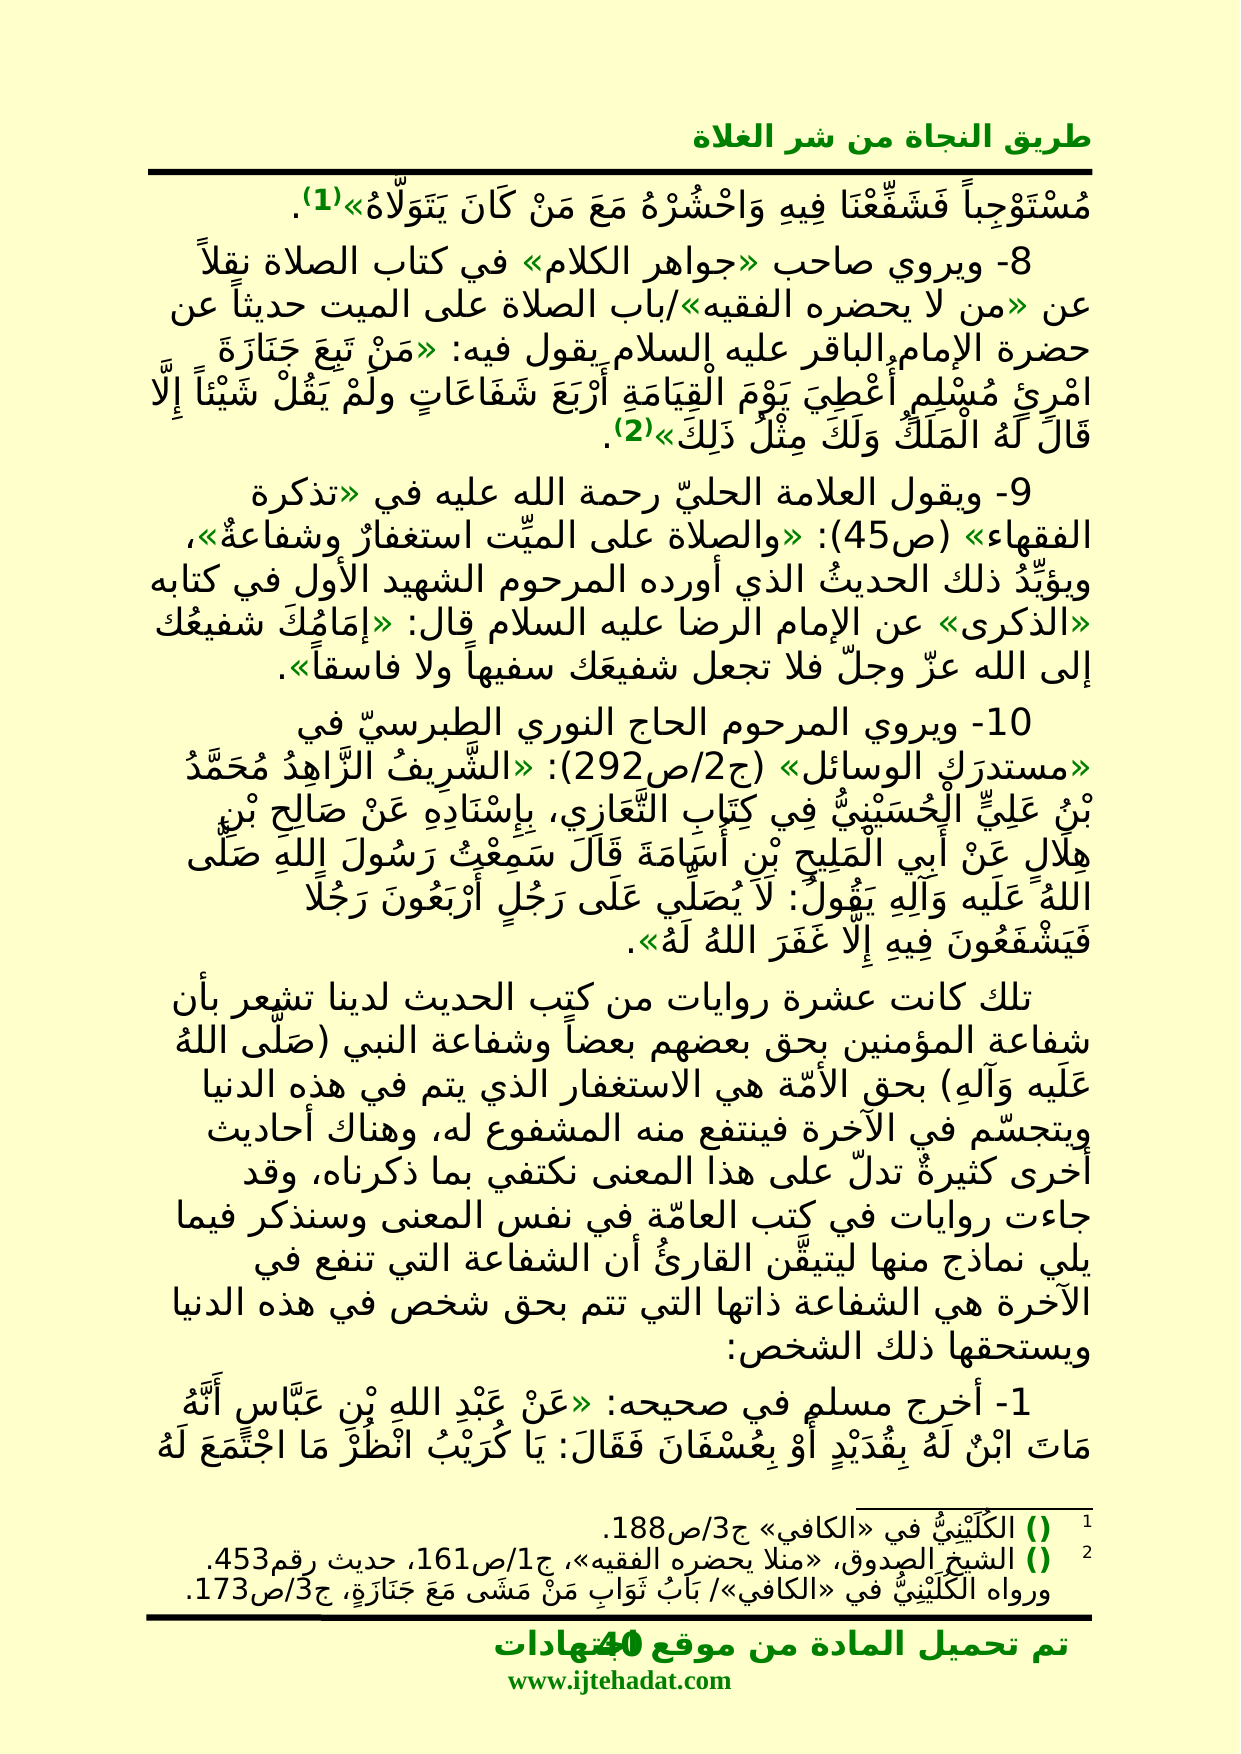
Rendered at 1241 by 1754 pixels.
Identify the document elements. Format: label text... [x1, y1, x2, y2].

text 9- ويقول العلامة الحليّ رحمة الله عليه في «تذكرة الفقهاء» (ص45): «والصلاة على الميِّت استغفارٌ وشفاعةٌ»، ويؤيِّدُ ذلك الحديثُ الذي أورده المرحوم الشهيد الأول في كتابه «الذكرى» عن الإمام الرضا عليه السلام قال: «إمَامُكَ شفيعُك إلى الله عزّ وجلّ فلا تجعل شفيعَك سفيهاً ولا فاسقاً». [148, 470, 1092, 688]
text تلك كانت عشرة روايات من كتب الحديث لدينا تشعر بأن شفاعة المؤمنين بحق بعضهم بعضاً وشفاعة النبي (صَلَّى اللهُ عَلَيه وَآلهِ) بحق الأمّة هي الاستغفار الذي يتم في هذه الدنيا ويتجسّم في الآخرة فينتفع منه المشفوع له، وهناك أحاديث أخرى كثيرةٌ تدلّ على هذا المعنى نكتفي بما ذكرناه، وقد جاءت روايات في كتب العامّة في نفس المعنى وسنذكر فيما يلي نماذج منها ليتيقَّن القارئُ أن الشفاعة التي تنفع في الآخرة هي الشفاعة ذاتها التي تتم بحق شخص في هذه الدنيا ويستحقها ذلك الشخص: [148, 975, 1092, 1368]
text 8- ويروي صاحب «جواهر الكلام» في كتاب الصلاة نقلاً عن «من لا يحضره الفقيه»/باب الصلاة على الميت حديثاً عن حضرة الإمام الباقر عليه السلام يقول فيه: «مَنْ تَبِعَ جَنَازَةَ امْرِئٍ مُسْلِمٍ أُعْطِيَ يَوْمَ الْقِيَامَةِ أَرْبَعَ شَفَاعَاتٍ ولَمْ يَقُلْ شَيْئاً إِلَّا قَالَ لَهُ الْمَلَكُ وَلَكَ مِثْلُ ذَلِكَ»(). [148, 239, 1092, 458]
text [148, 1381, 1092, 1468]
text 10- ويروي المرحوم الحاج النوري الطبرسيّ في «مستدرَك الوسائل» (ج2/ص292): «الشَّرِيفُ الزَّاهِدُ مُحَمَّدُ بْنُ عَلِيٍّ الْحُسَيْنِيُّ فِي كِتَابِ التَّعَازِي، بِإِسْنَادِهِ عَنْ صَالِحِ بْنِ هِلَالٍ عَنْ أَبِي الْمَلِيحِ بْنِ أُسَامَةَ قَالَ سَمِعْتُ رَسُولَ اللهِ صَلَّى اللهُ عَلَيه وَآلِهِ يَقُولُ: لَا يُصَلِّي عَلَى رَجُلٍ أَرْبَعُونَ رَجُلًا فَيَشْفَعُونَ فِيهِ إِلَّا غَفَرَ اللهُ لَهُ». [148, 701, 1092, 963]
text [148, 183, 1092, 227]
